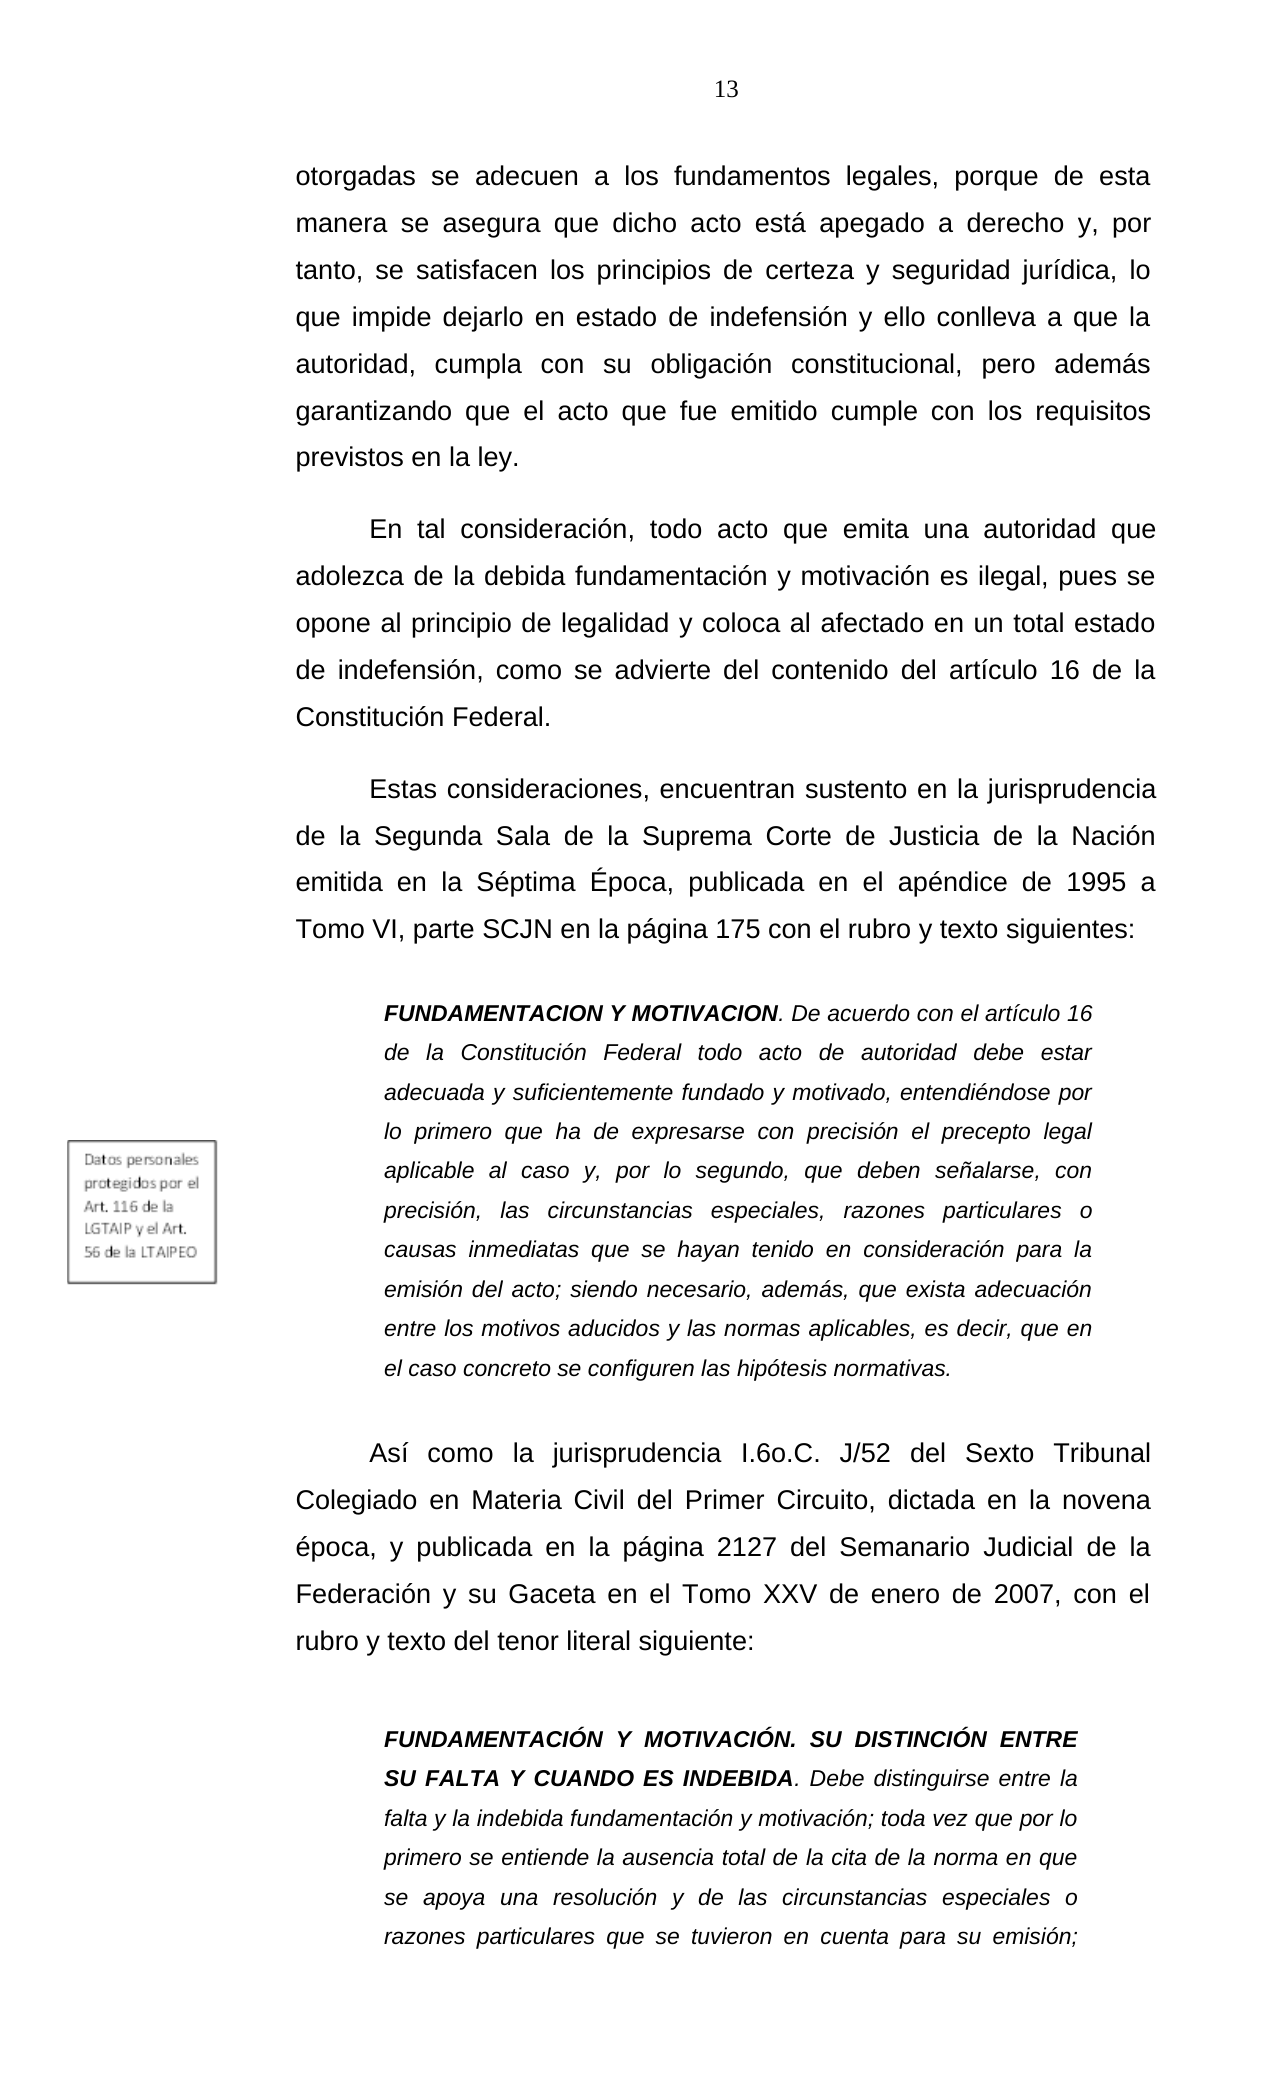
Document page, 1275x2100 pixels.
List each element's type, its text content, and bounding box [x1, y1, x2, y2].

text Así como la jurisprudencia I.6o.C. J/52 del Sexto Tribunal Colegiado en Materia Civil del Primer Circuito, dictada en la novena época, y publicada en la página 2127 del Semanario Judicial de la Federación y su Gaceta en el Tomo XXV de enero de 2007, con el rubro y texto del tenor literal siguiente: [295, 1437, 1152, 1656]
picture [67, 1140, 219, 1286]
text Estas consideraciones, encuentran sustento en la jurisprudencia de la Segunda Sala de la Suprema Corte de Justicia de la Nación emitida en la Séptima Época, publicada en el apéndice de 1995 a Tomo VI, parte SCJN en la página 175 con el rubro y texto siguientes: [295, 773, 1157, 944]
text FUNDAMENTACION Y MOTIVACION. De acuerdo con el artículo 16 de la Constitución Federal todo acto de autoridad debe estar adecuada y suficientemente fundado y motivado, entendiéndose por lo primero que ha de expresarse con precisión el precepto legal aplicable al caso y, por lo segundo, que deben señalarse, con precisión, las circunstancias especiales, razones particulares o causas inmediatas que se hayan tenido en consideración para la emisión del acto; siendo necesario, además, que exista adecuación entre los motivos aducidos y las normas aplicables, es decir, que en el caso concreto se configuren las hipótesis normativas. [384, 999, 1093, 1381]
text En tal consideración, todo acto que emita una autoridad que adolezca de la debida fundamentación y motivación es ilegal, pues se opone al principio de legalidad y coloca al afectado en un total estado de indefensión, como se advierte del contenido del artículo 16 de la Constitución Federal. [295, 513, 1157, 732]
